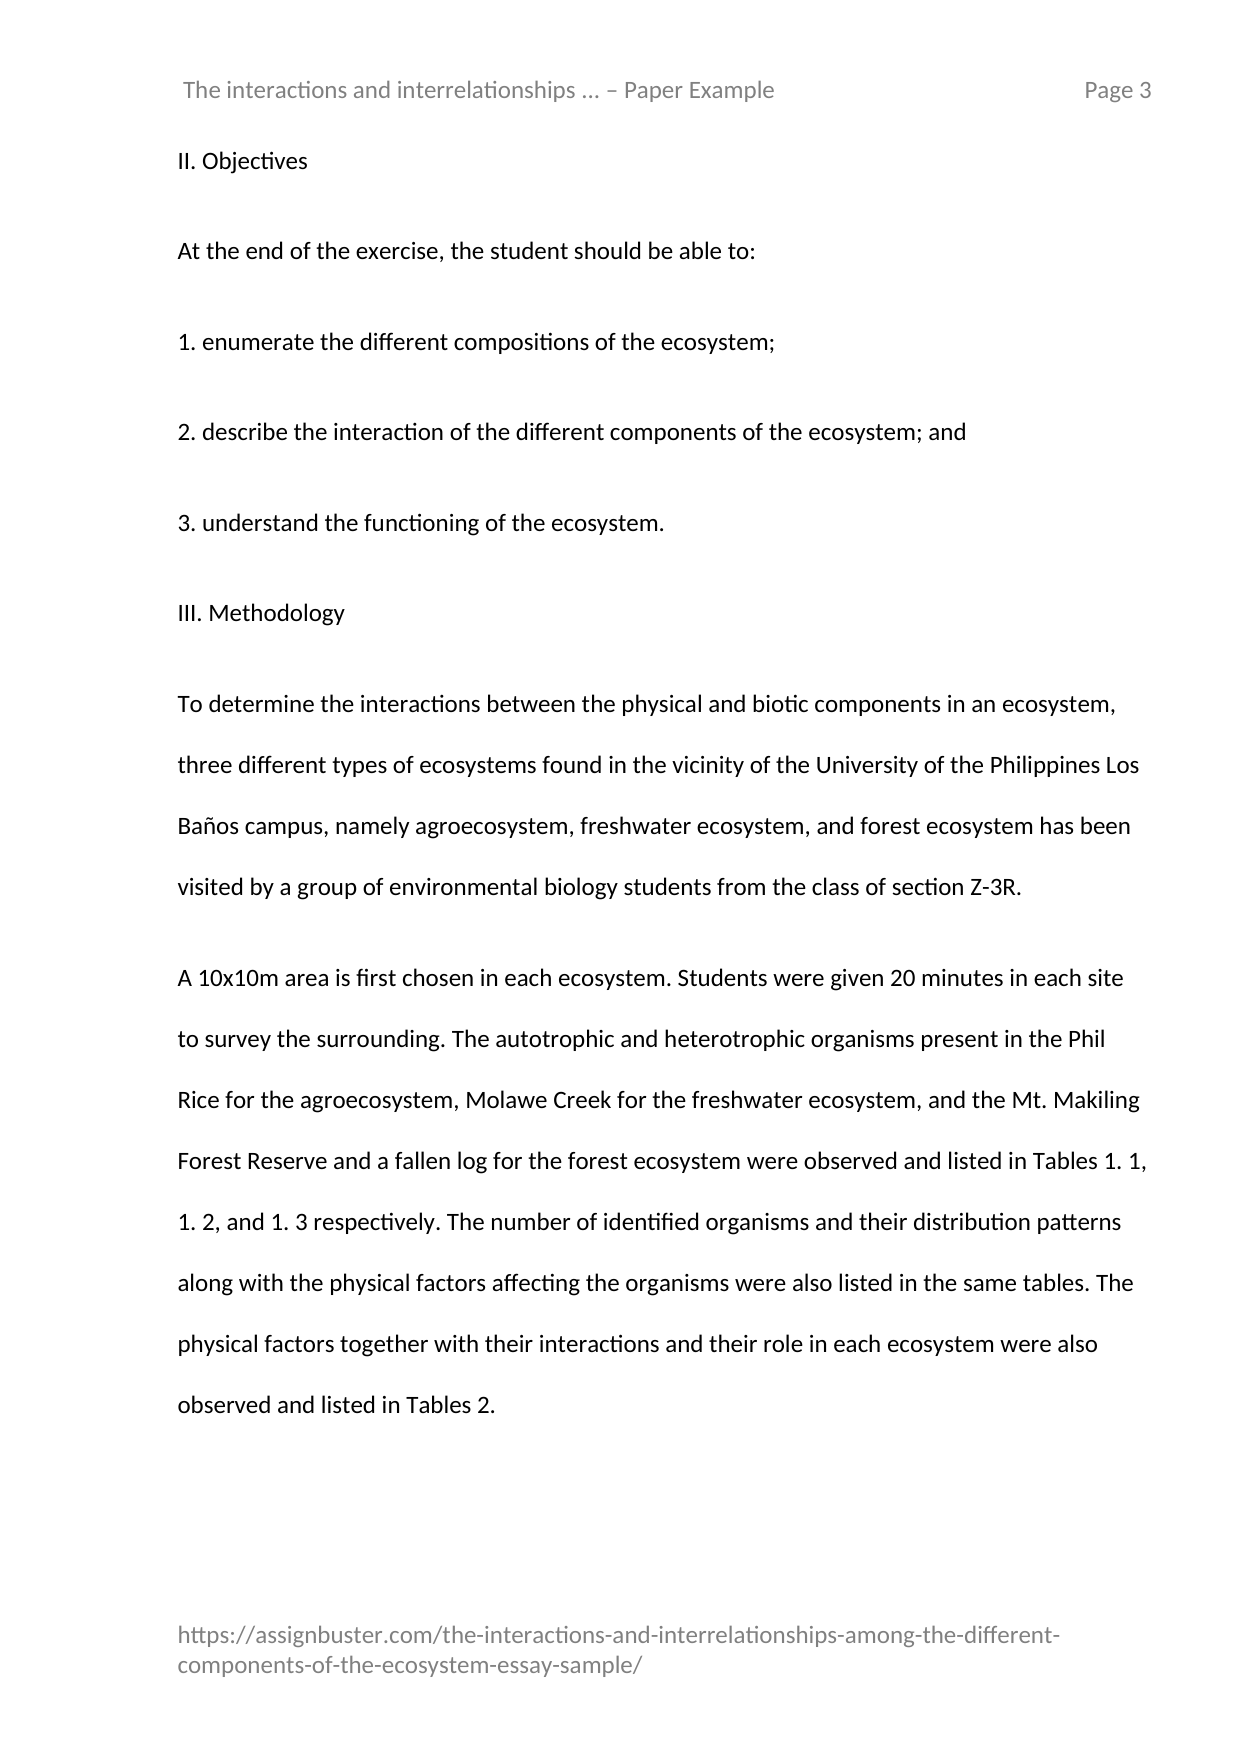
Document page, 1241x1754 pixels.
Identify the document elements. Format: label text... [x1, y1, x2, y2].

text II. Objectives [177, 145, 1152, 176]
text 3. understand the functioning of the ecosystem. [177, 507, 1152, 538]
text III. Methodology [177, 598, 1152, 628]
text To determine the interactions between the physical and biotic components in an ecosystem, three different types of ecosystems found in the vicinity of the University of the Philippines Los Baños campus, namely agroecosystem, freshwater ecosystem, and forest ecosystem has been visited by a group of environmental biology students from the class of section Z-3R. [177, 688, 1152, 902]
text 2. describe the interaction of the different components of the ecosystem; and [177, 417, 1152, 447]
text 1. enumerate the different compositions of the ecosystem; [177, 326, 1152, 357]
text A 10x10m area is first chosen in each ecosystem. Students were given 20 minutes in each site to survey the surrounding. The autotrophic and heterotrophic organisms present in the Phil Rice for the agroecosystem, Molawe Creek for the freshwater ecosystem, and the Mt. Makiling Forest Reserve and a fallen log for the forest ecosystem were observed and listed in Tables 1. 1, 1. 2, and 1. 3 respectively. The number of identified organisms and their distribution patterns along with the physical factors affecting the organisms were also listed in the same tables. The physical factors together with their interactions and their role in each ecosystem were also observed and listed in Tables 2. [177, 962, 1152, 1419]
text At the end of the exercise, the student should be able to: [177, 236, 1152, 266]
